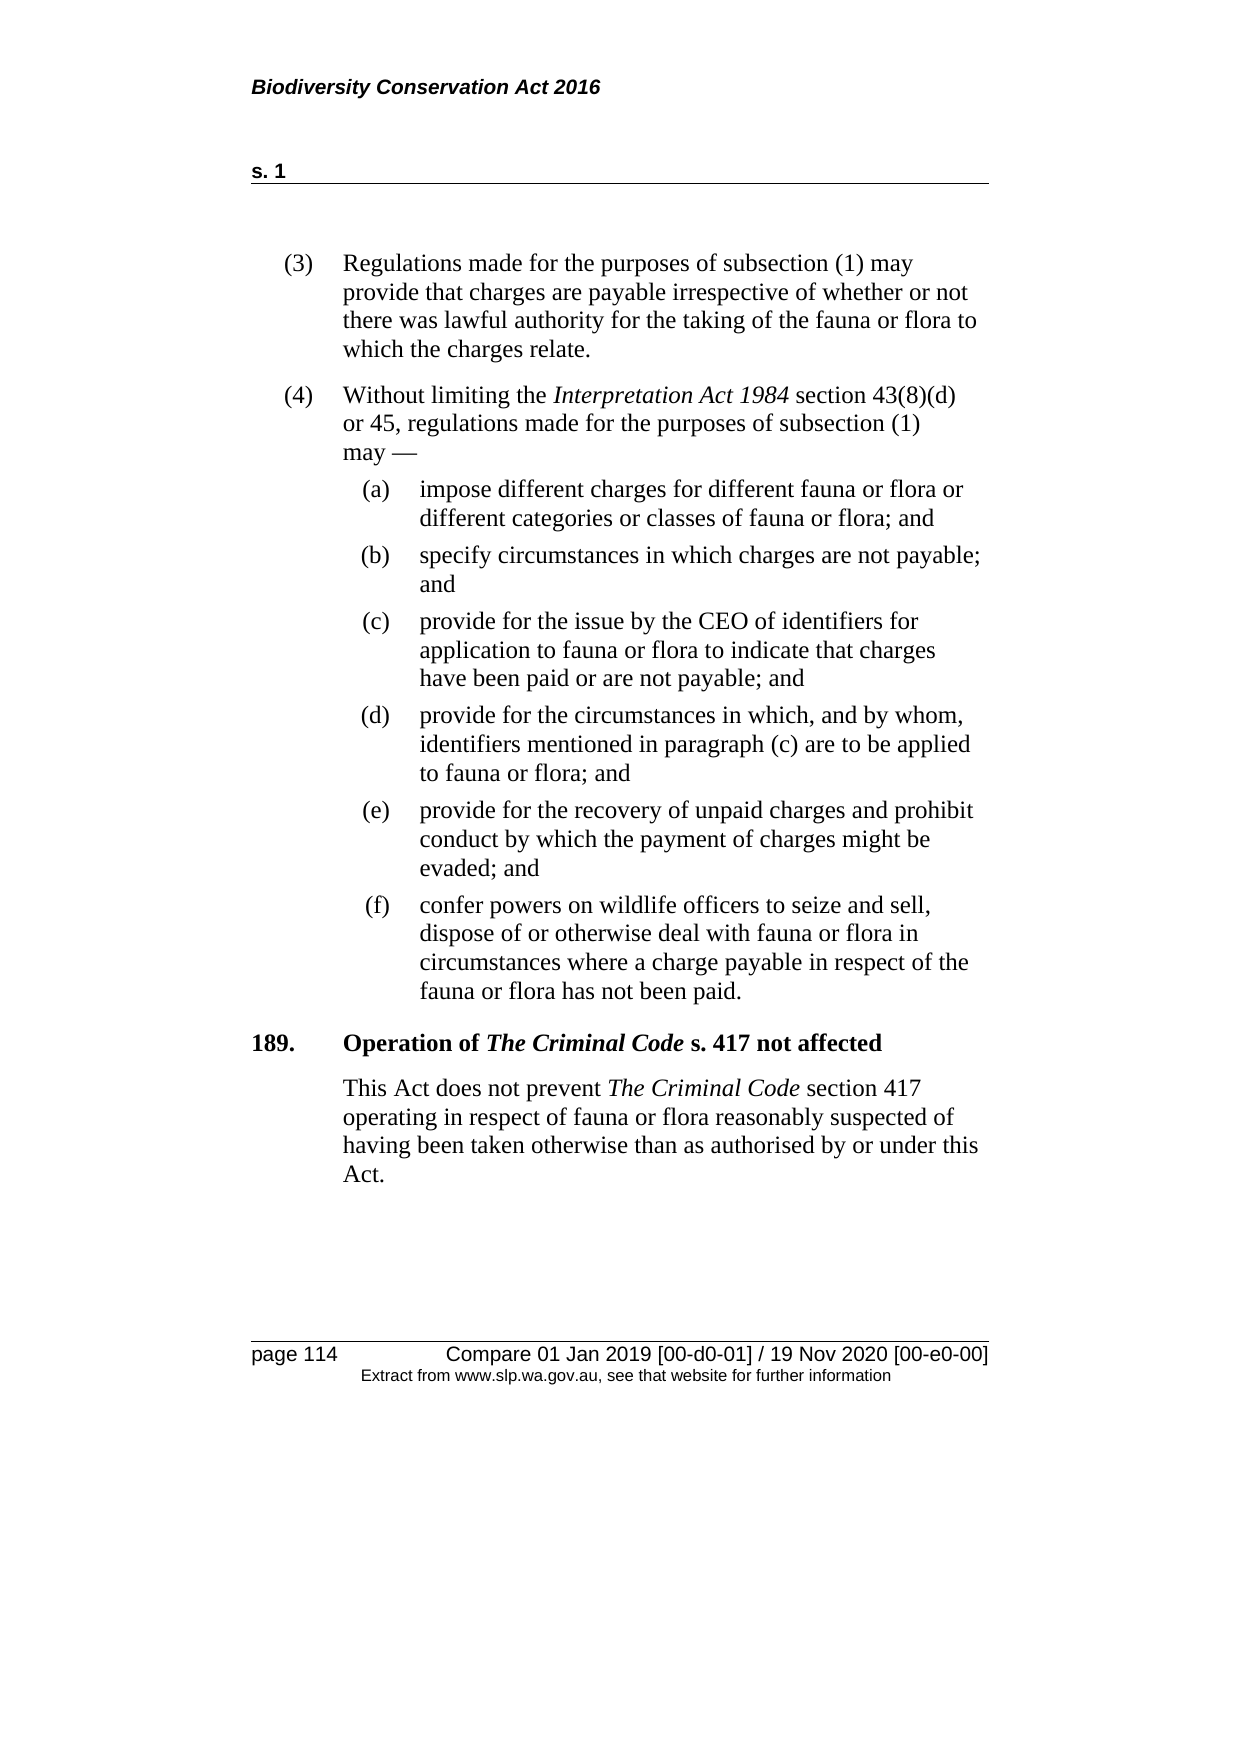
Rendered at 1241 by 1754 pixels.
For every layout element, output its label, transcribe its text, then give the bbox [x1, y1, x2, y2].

text This Act does not prevent The Criminal Code section 417 operating in respect of fauna or flora reasonably suspected of having been taken otherwise than as authorised by or under this Act. [251, 1073, 989, 1188]
text (a) impose different charges for different fauna or flora or different categories or classes of fauna or flora; and [251, 474, 989, 532]
text (f) confer powers on wildlife officers to seize and sell, dispose of or otherwise deal with fauna or flora in circumstances where a charge payable in respect of the fauna or flora has not been paid. [251, 890, 989, 1005]
text (c) provide for the issue by the CEO of identifiers for application to fauna or flora to indicate that charges have been paid or are not payable; and [251, 606, 989, 692]
subtitle 189. Operation of The Criminal Code s. 417 not affected [251, 1028, 989, 1056]
text (4) Without limiting the Interpretation Act 1984 section 43(8)(d) or 45, regulations made for the purposes of subsection (1) may — [251, 380, 989, 466]
text (e) provide for the recovery of unpaid charges and prohibit conduct by which the payment of charges might be evaded; and [251, 795, 989, 881]
text (d) provide for the circumstances in which, and by whom, identifiers mentioned in paragraph (c) are to be applied to fauna or flora; and [251, 701, 989, 787]
text (3) Regulations made for the purposes of subsection (1) may provide that charges are payable irrespective of whether or not there was lawful authority for the taking of the fauna or flora to which the charges relate. [251, 248, 989, 363]
text (b) specify circumstances in which charges are not payable; and [251, 540, 989, 598]
